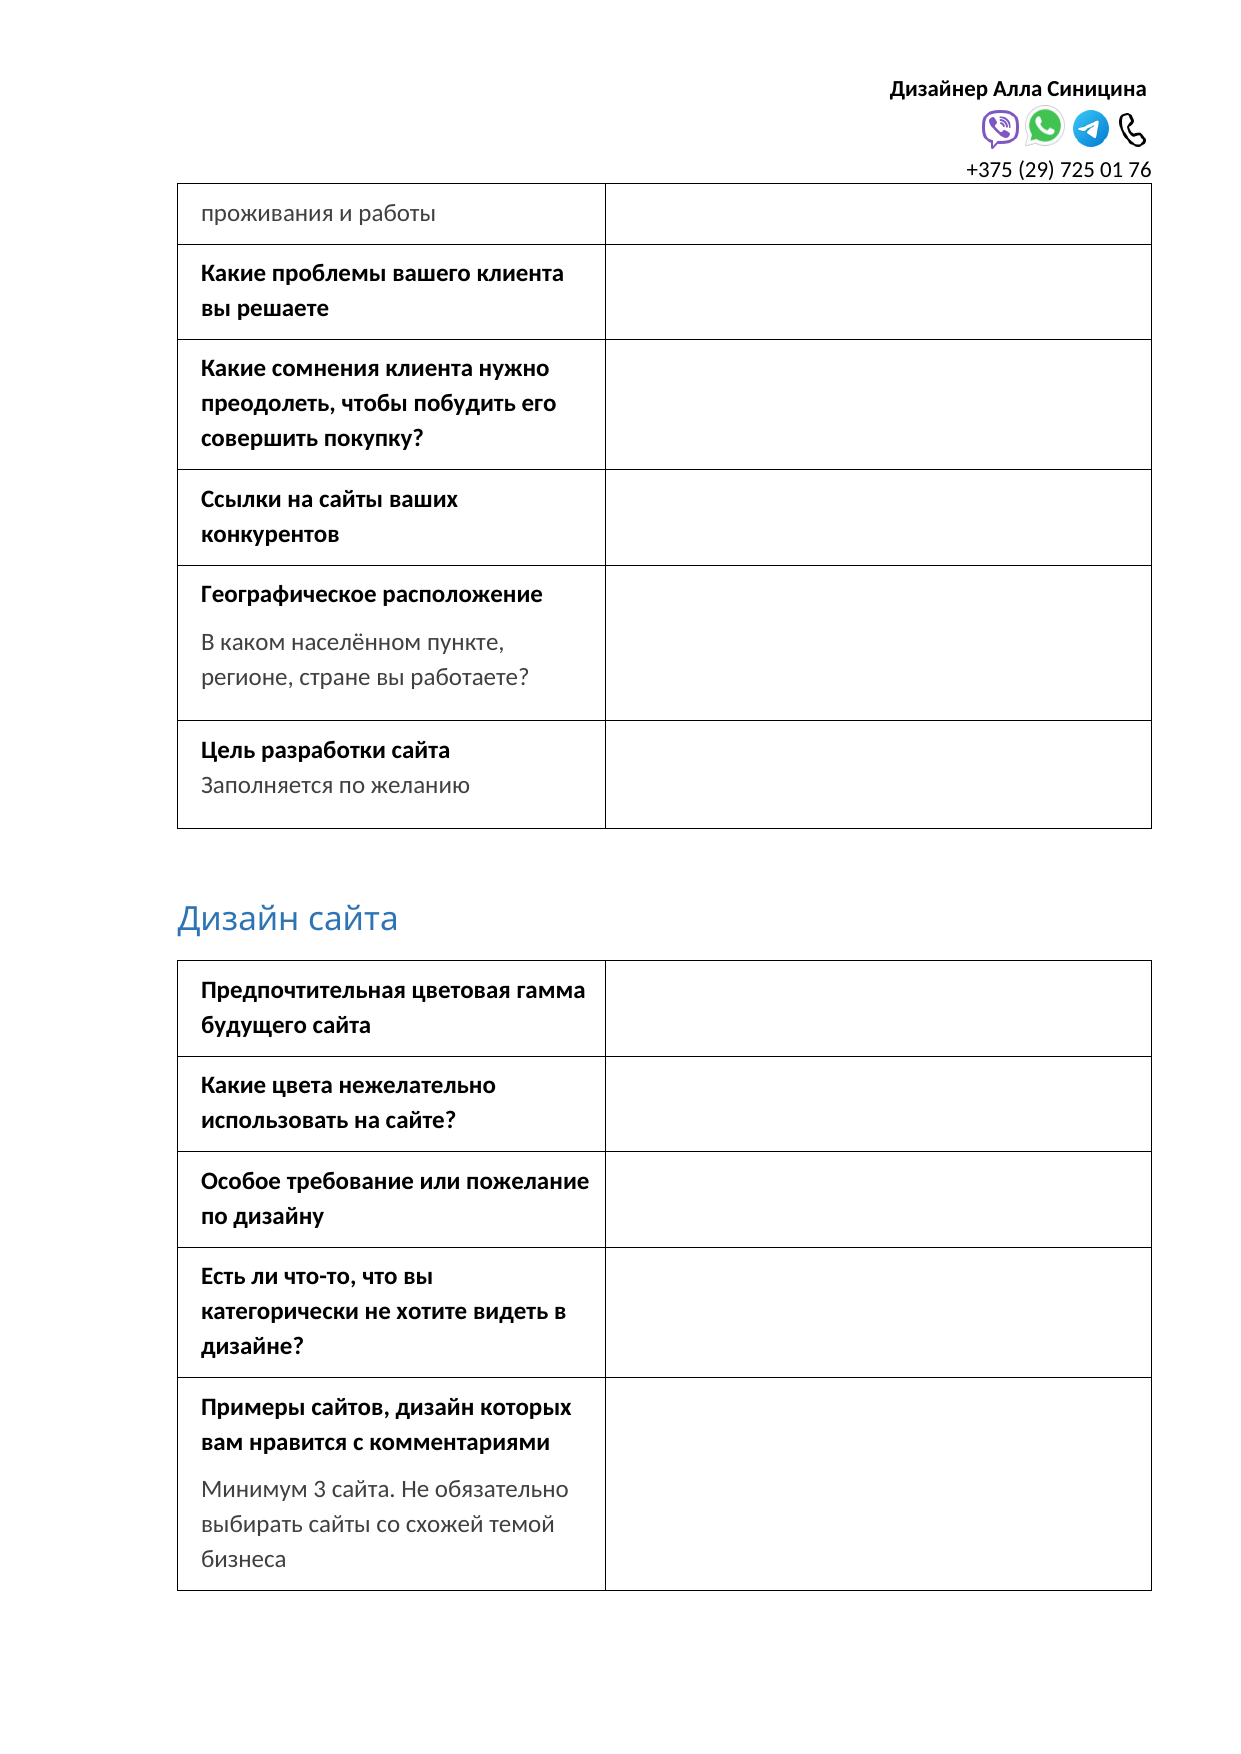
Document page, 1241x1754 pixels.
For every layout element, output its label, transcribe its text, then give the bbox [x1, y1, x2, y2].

table_cell Цель разработки сайта Заполняется по желанию [178, 721, 605, 828]
table_cell [606, 1057, 1151, 1151]
table_cell Особое требование или пожелание по дизайну [178, 1152, 605, 1247]
table_cell [606, 566, 1151, 720]
table_cell [606, 721, 1151, 828]
table_header [606, 961, 1151, 1056]
table_cell Есть ли что-то, что вы категорически не хотите видеть в дизайне? [178, 1248, 605, 1377]
table_header Предпочтительная цветовая гамма будущего сайта [178, 961, 605, 1056]
table_cell Какие сомнения клиента нужно преодолеть, чтобы побудить его совершить покупку? [178, 340, 605, 469]
table_cell Географическое расположение В каком населённом пункте, регионе, стране вы работаете? [178, 566, 605, 720]
table_cell [606, 245, 1151, 339]
table_cell Ссылки на сайты ваших конкурентов [178, 470, 605, 565]
table_cell [606, 340, 1151, 469]
text Дизайн сайта [177, 895, 1152, 940]
table_cell [606, 184, 1151, 243]
table_cell [606, 1248, 1151, 1377]
picture [978, 101, 1152, 150]
table_cell [606, 1378, 1151, 1590]
table_cell [606, 470, 1151, 565]
table_cell Кто ваш основной клиент? Опишите его. Пол, возраст, доход, интересы, семейное положение, место проживания и работы [178, 184, 605, 243]
table_cell Какие цвета нежелательно использовать на сайте? [178, 1057, 605, 1151]
table_cell Примеры сайтов, дизайн которых вам нравится с комментариями Минимум 3 сайта. Не обязательно выбирать сайты со схожей темой бизнеса [178, 1378, 605, 1590]
table_cell [606, 1152, 1151, 1247]
table_cell Какие проблемы вашего клиента вы решаете [178, 245, 605, 339]
